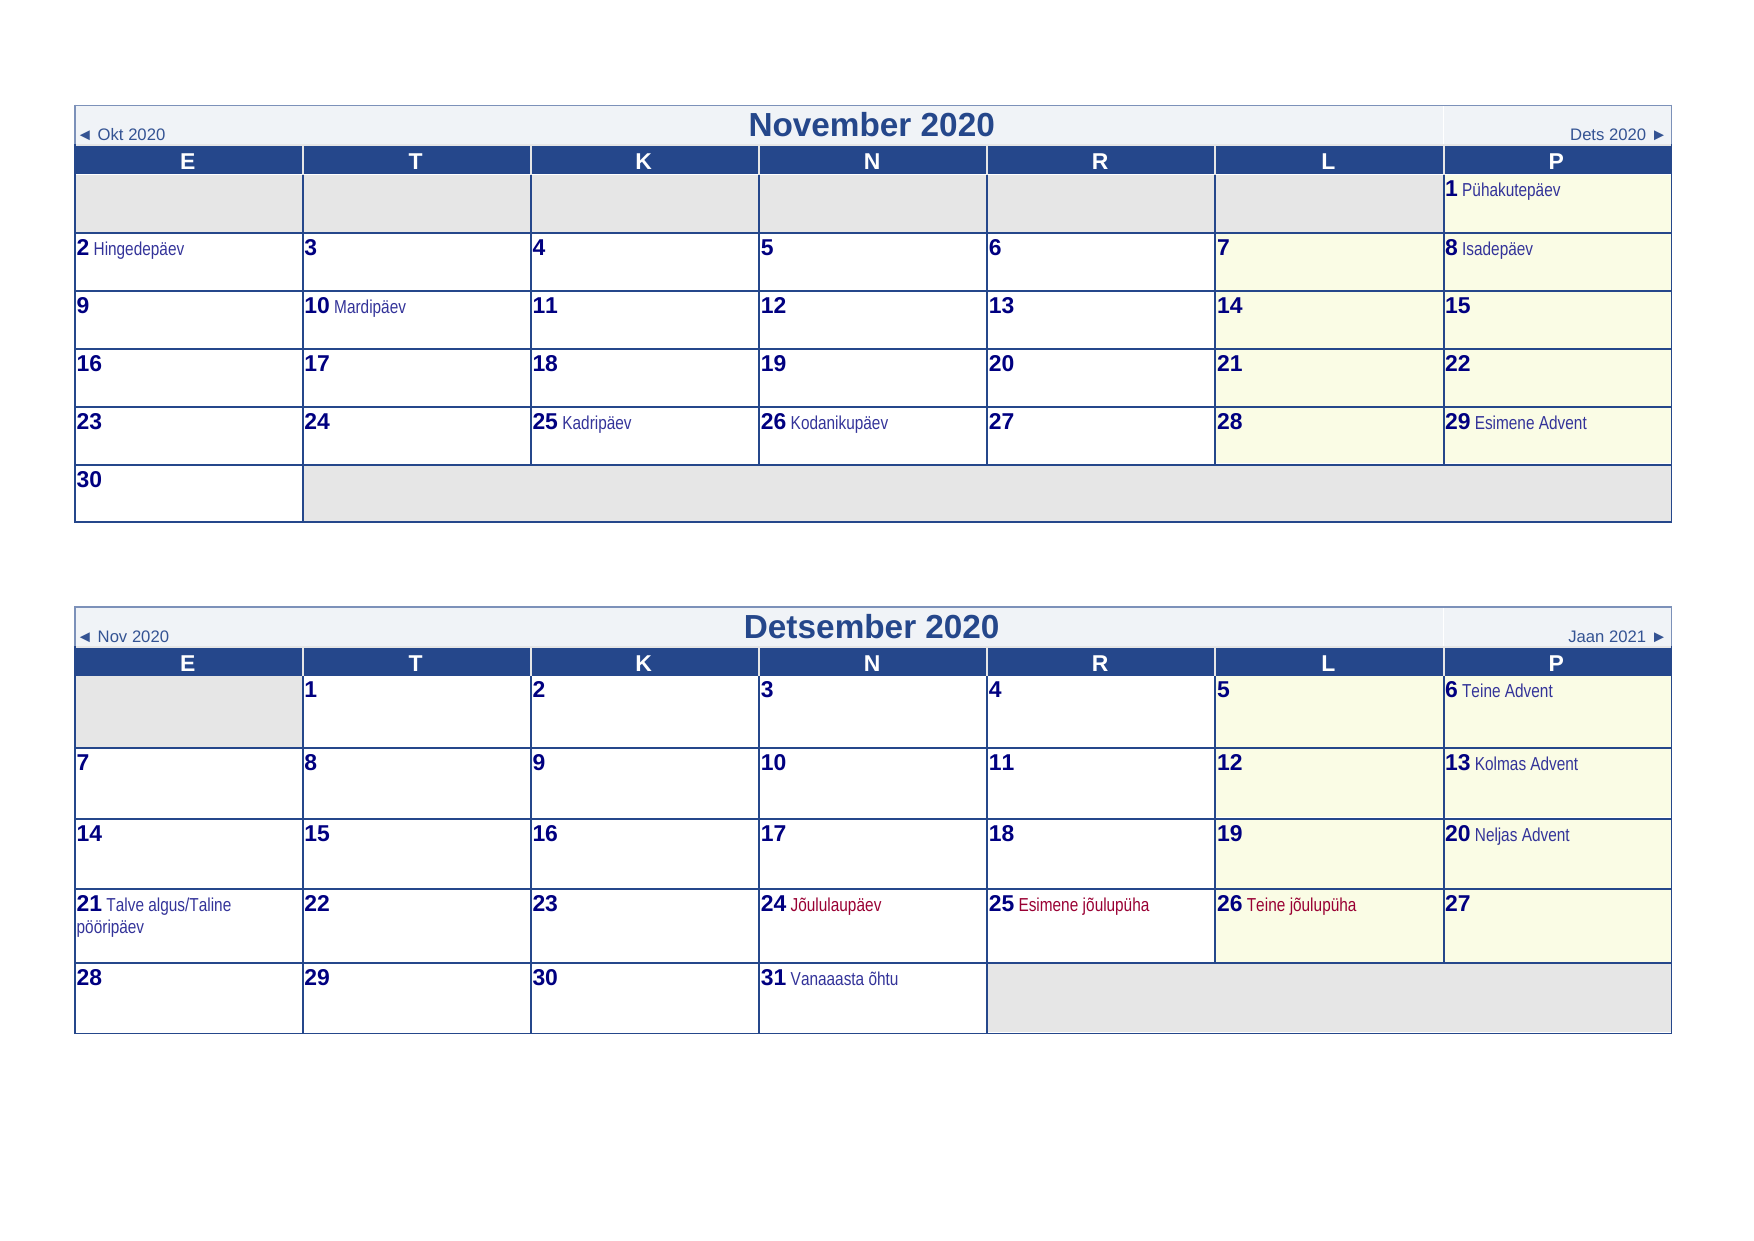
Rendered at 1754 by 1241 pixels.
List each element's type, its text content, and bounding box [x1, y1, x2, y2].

table_cell 18 [532, 350, 758, 406]
table_cell L [1216, 648, 1443, 676]
table_cell 27 [1445, 890, 1671, 962]
table_cell 15 [1445, 292, 1671, 348]
table_cell [760, 175, 986, 232]
table_cell 20 [988, 350, 1214, 406]
table_cell L [1216, 146, 1443, 174]
table_cell 21 [1216, 350, 1443, 406]
table_cell 17 [304, 350, 530, 406]
table_cell 25 Esimene jõulupüha [988, 890, 1214, 962]
table_cell [1216, 175, 1443, 232]
table_cell 19 [760, 350, 986, 406]
table_cell 18 [988, 820, 1214, 888]
table_cell 1 Pühakutepäev [1445, 175, 1671, 232]
table_cell 28 [1216, 408, 1443, 463]
table_cell [988, 175, 1214, 232]
table_cell 17 [760, 820, 986, 888]
table_cell 15 [304, 820, 530, 888]
table_cell 5 [1216, 676, 1443, 747]
table_cell [76, 175, 302, 232]
table_cell 16 [76, 350, 302, 406]
table_cell 9 [532, 749, 758, 817]
table_cell [76, 676, 302, 747]
table_cell 23 [76, 408, 302, 463]
table_cell K [532, 146, 758, 174]
table_cell 6 [988, 234, 1214, 290]
table_cell 9 [76, 292, 302, 348]
table_header Jaan 2021 ► [1444, 608, 1671, 646]
table_cell 26 Kodanikupäev [760, 408, 986, 463]
table_cell 3 [304, 234, 530, 290]
table_header ◄ Okt 2020 [76, 106, 303, 144]
table_header Detsember 2020 [303, 608, 1443, 646]
table_cell 13 Kolmas Advent [1445, 749, 1671, 817]
table_cell 11 [532, 292, 758, 348]
table_cell T [304, 648, 530, 676]
table_cell 22 [304, 890, 530, 962]
table_cell 8 Isadepäev [1445, 234, 1671, 290]
table_cell 25 Kadripäev [532, 408, 758, 463]
table_cell 12 [760, 292, 986, 348]
table_cell P [1445, 648, 1671, 676]
table_cell 8 [304, 749, 530, 817]
table_cell [988, 964, 1671, 1032]
table_cell [304, 466, 1671, 521]
table_cell 5 [760, 234, 986, 290]
table_header ◄ Nov 2020 [76, 608, 303, 646]
table_cell 12 [1216, 749, 1443, 817]
table_cell P [1445, 146, 1671, 174]
table_cell R [988, 146, 1214, 174]
table_cell 14 [1216, 292, 1443, 348]
table_cell 24 [304, 408, 530, 463]
table_cell [532, 175, 758, 232]
table_cell 10 Mardipäev [304, 292, 530, 348]
table_header November 2020 [303, 106, 1443, 144]
table_cell 31 Vanaaasta õhtu [760, 964, 986, 1032]
table_cell 19 [1216, 820, 1443, 888]
table_cell N [760, 648, 986, 676]
table_cell 28 [76, 964, 302, 1032]
table_header Dets 2020 ► [1444, 106, 1671, 144]
table_cell K [532, 648, 758, 676]
table_cell 7 [76, 749, 302, 817]
table_cell 27 [988, 408, 1214, 463]
table_cell [304, 175, 530, 232]
table_cell 1 [304, 676, 530, 747]
table_cell 30 [532, 964, 758, 1032]
table_cell 11 [988, 749, 1214, 817]
table_cell E [76, 146, 302, 174]
table_cell 24 Jõululaupäev [760, 890, 986, 962]
table_cell 16 [532, 820, 758, 888]
table_cell 13 [988, 292, 1214, 348]
table_cell 4 [988, 676, 1214, 747]
table_cell 22 [1445, 350, 1671, 406]
table_cell 29 Esimene Advent [1445, 408, 1671, 463]
table_cell T [304, 146, 530, 174]
table_cell 30 [76, 466, 302, 521]
table_cell 4 [532, 234, 758, 290]
table_cell 20 Neljas Advent [1445, 820, 1671, 888]
table_cell 21 Talve algus/Taline pööripäev [76, 890, 302, 962]
table_cell 2 [532, 676, 758, 747]
table_cell R [988, 648, 1214, 676]
table_cell 26 Teine jõulupüha [1216, 890, 1443, 962]
table_cell 29 [304, 964, 530, 1032]
table_cell 14 [76, 820, 302, 888]
table_cell 23 [532, 890, 758, 962]
table_cell 2 Hingedepäev [76, 234, 302, 290]
table_cell N [760, 146, 986, 174]
table_cell 3 [760, 676, 986, 747]
table_cell 6 Teine Advent [1445, 676, 1671, 747]
table_cell E [76, 648, 302, 676]
table_cell 7 [1216, 234, 1443, 290]
table_cell 10 [760, 749, 986, 817]
